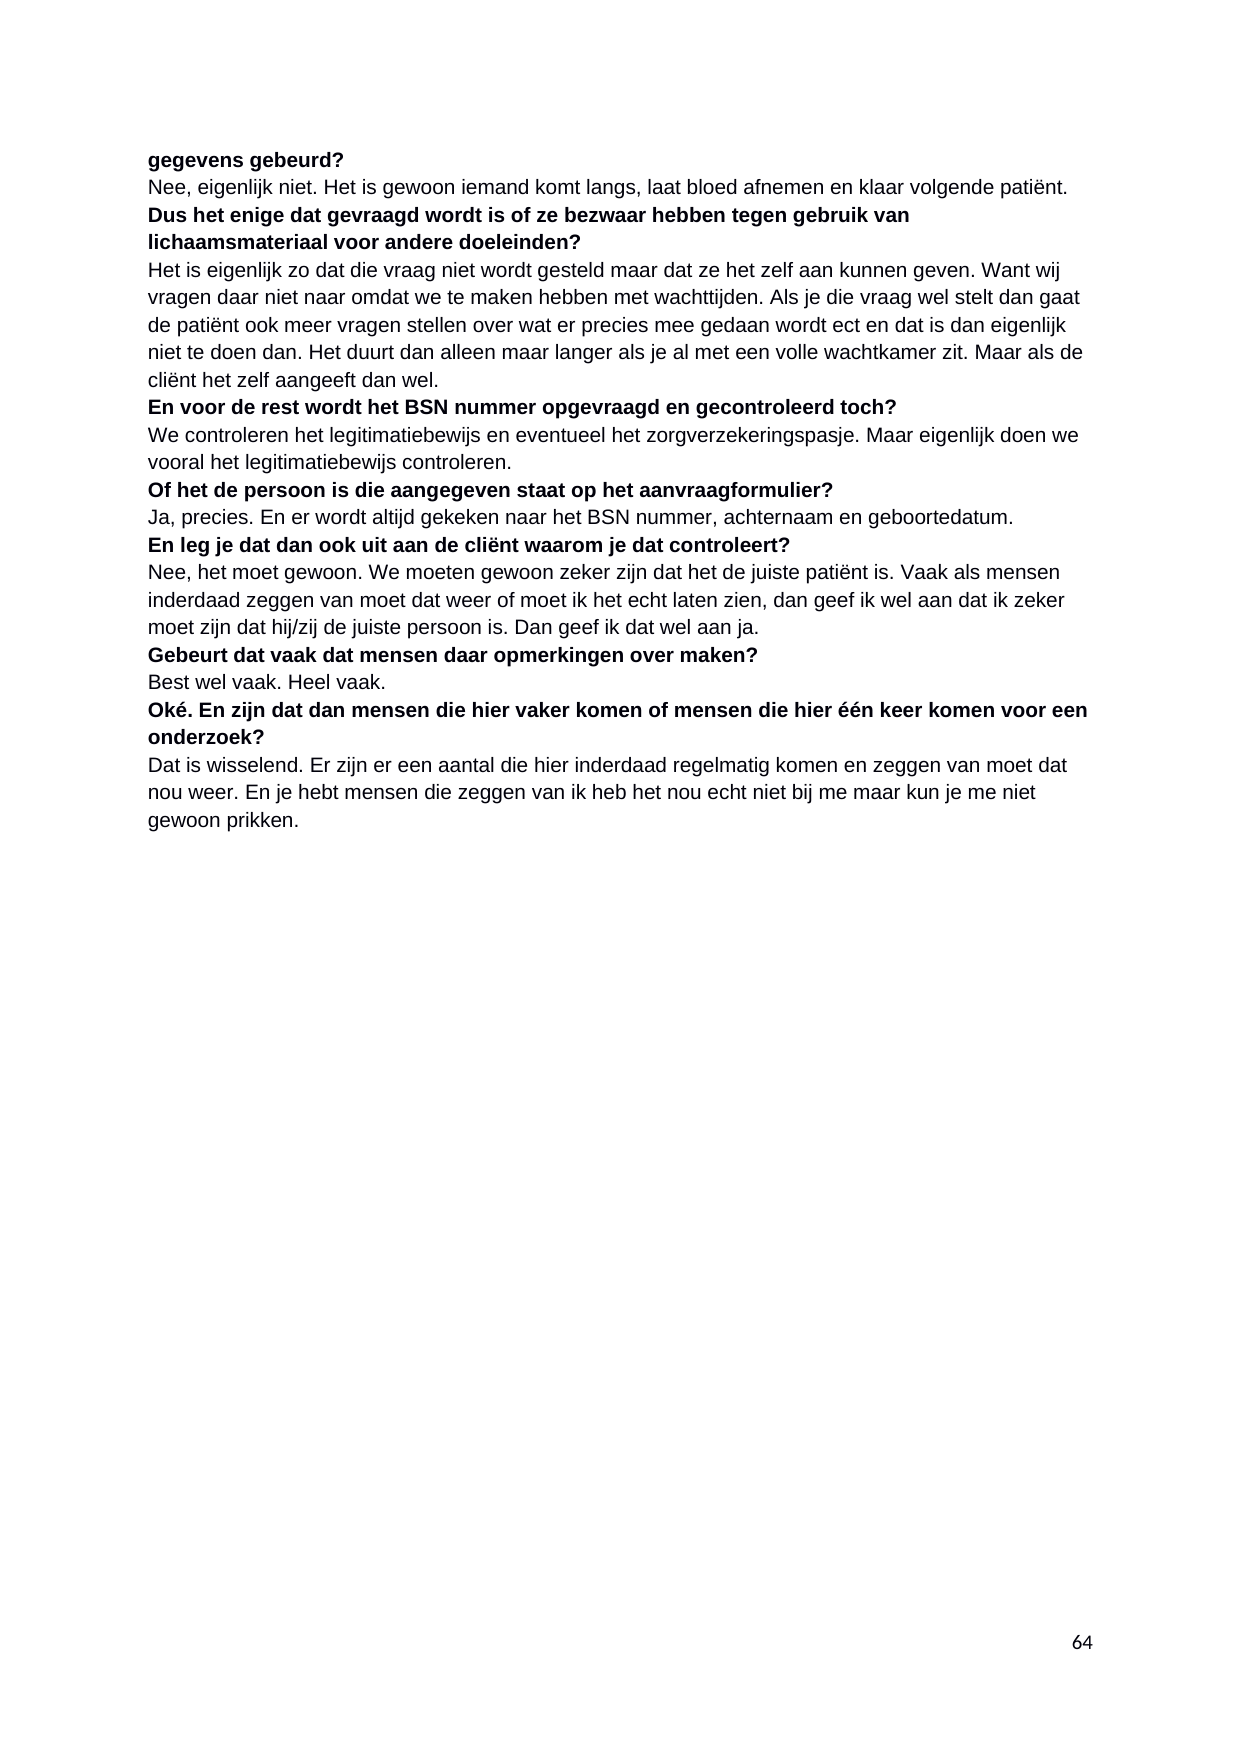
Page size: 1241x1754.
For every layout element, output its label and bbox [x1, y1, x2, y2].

text [148, 148, 1093, 861]
